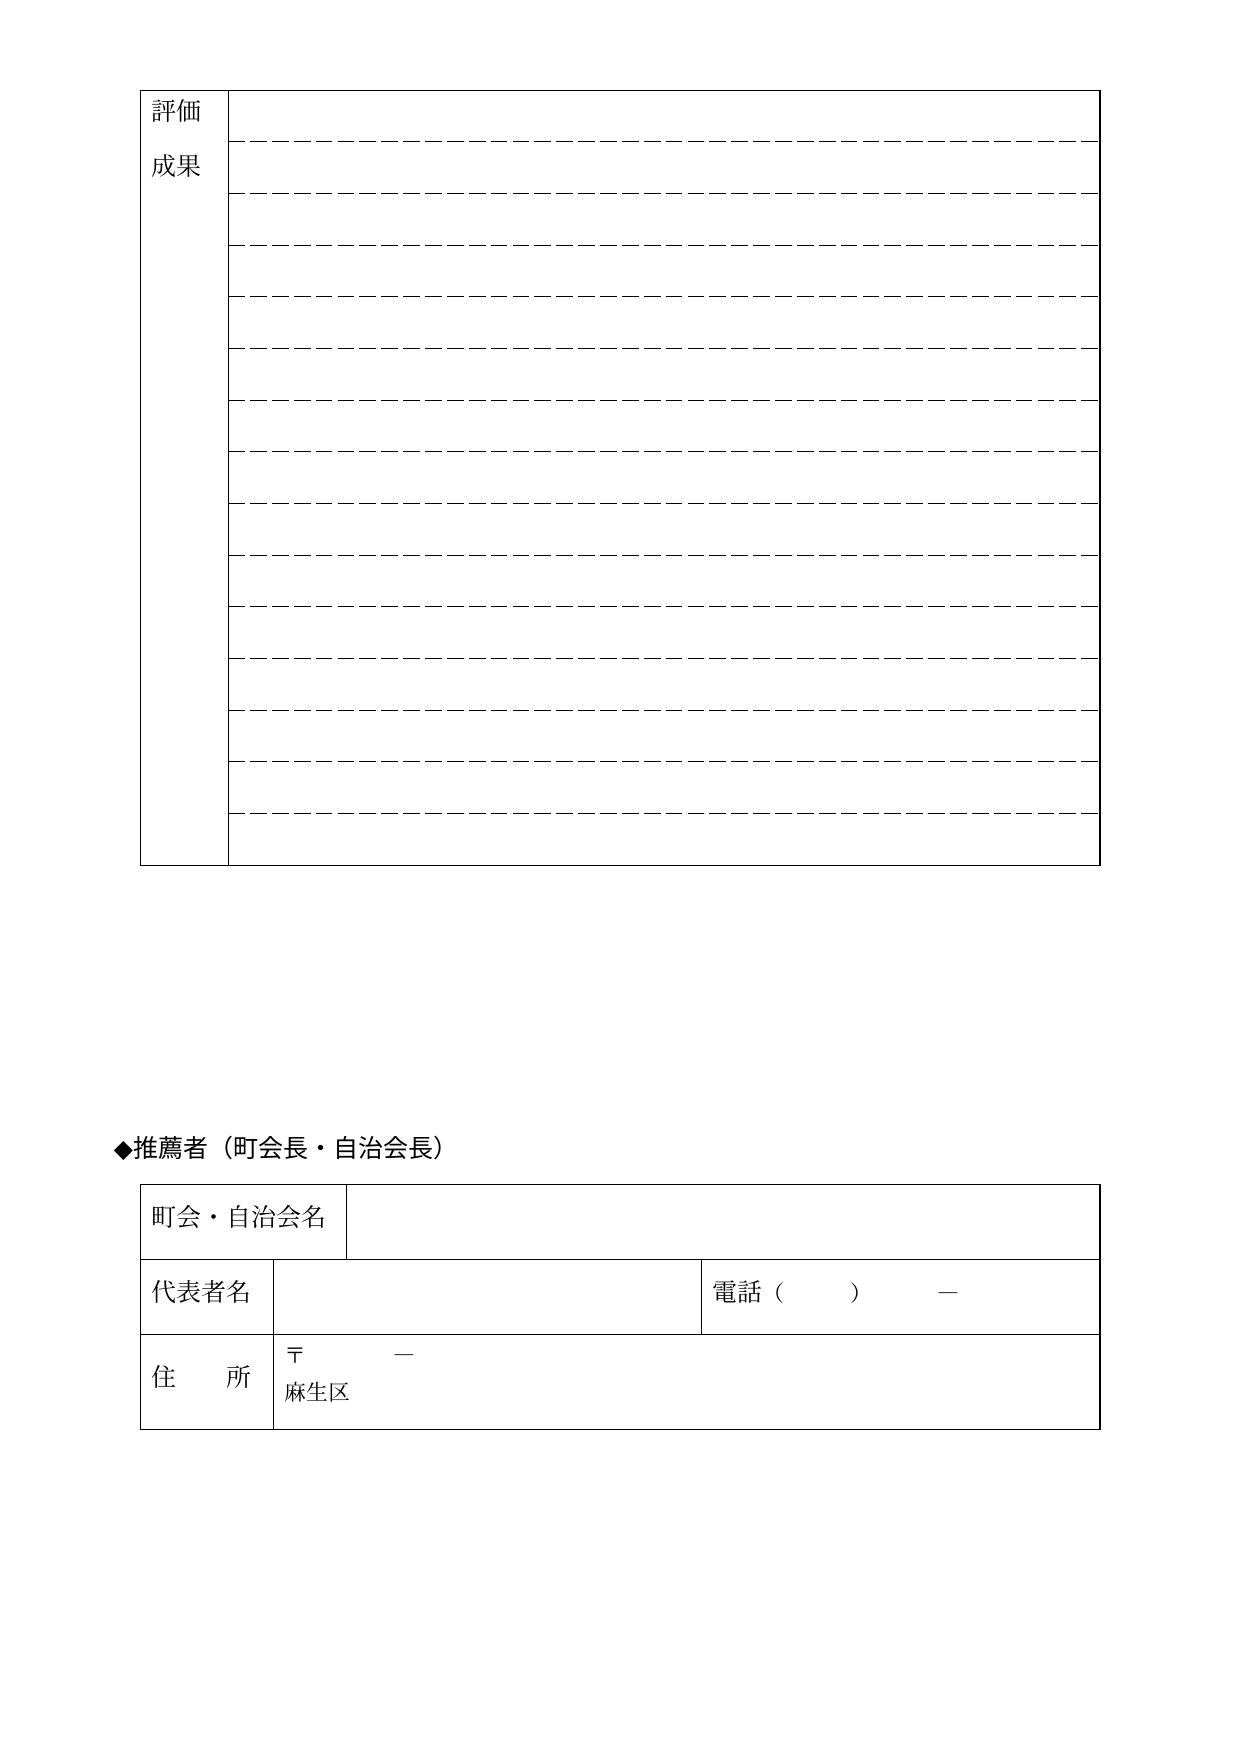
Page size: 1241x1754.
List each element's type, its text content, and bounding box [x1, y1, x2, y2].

text ◆推薦者（町会長・自治会長） [89, 1128, 1152, 1166]
table_cell 〒 ― 麻生区 [274, 1335, 1099, 1429]
table_cell [274, 1260, 701, 1334]
table_cell [229, 813, 1099, 864]
table_cell [229, 348, 1099, 399]
table_header 町会・自治会名 [141, 1185, 346, 1258]
table_cell [229, 245, 1099, 296]
table_header [347, 1185, 1099, 1258]
table_cell 代表者名 [141, 1260, 273, 1334]
table_cell [229, 503, 1099, 554]
table_header 評価 成果 [141, 91, 228, 864]
table_cell [229, 451, 1099, 503]
table_cell [229, 606, 1099, 658]
table_header [229, 91, 1099, 141]
table_cell [229, 193, 1099, 244]
table_cell [229, 710, 1099, 761]
table_cell [229, 400, 1099, 451]
table_cell [229, 141, 1099, 193]
table_cell [229, 555, 1099, 606]
table_cell [229, 658, 1099, 709]
table_cell 住 所 [141, 1335, 273, 1429]
table_cell [229, 761, 1099, 813]
table_cell 電話（ ） ― [702, 1260, 1099, 1334]
table_cell [229, 296, 1099, 348]
